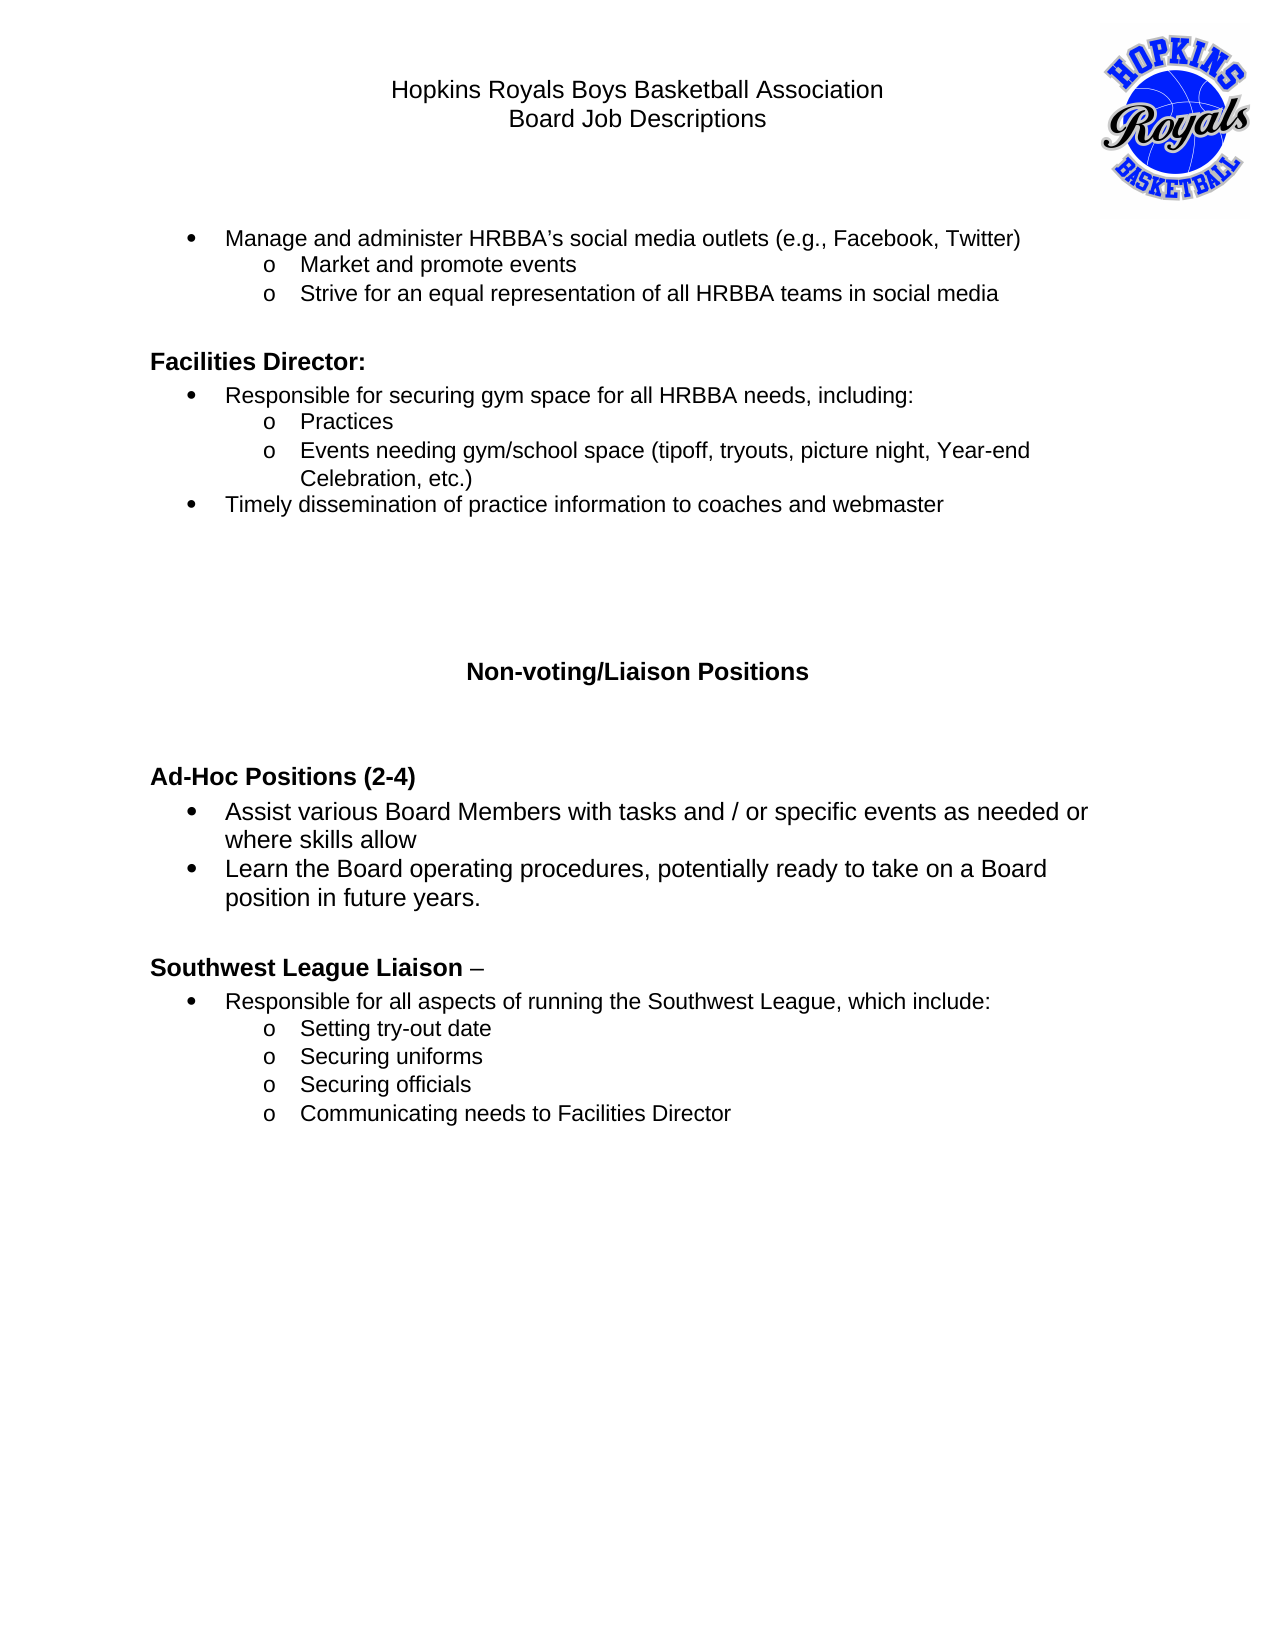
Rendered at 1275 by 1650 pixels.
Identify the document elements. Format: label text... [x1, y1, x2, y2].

list Assist various Board Members with tasks and / or specific events as needed or where skills allow [187, 797, 1125, 854]
list Events needing gym/school space (tipoff, tryouts, picture night, Year-end Celebration, etc.) [262, 437, 1125, 491]
picture [1100, 23, 1251, 219]
list Responsible for all aspects of running the Southwest League, which include: [187, 988, 1125, 1014]
list Communicating needs to Facilities Director [262, 1099, 1125, 1128]
list Timely dissemination of practice information to coaches and webmaster [187, 491, 1125, 518]
list Manage and administer HRBBA’s social media outlets (e.g., Facebook, Twitter) [187, 225, 1125, 251]
list Practices [262, 408, 1125, 437]
text Ad-Hoc Positions (2-4) [150, 762, 1125, 790]
list Securing officials [262, 1071, 543, 1099]
list Strive for an equal representation of all HRBBA teams in social media [262, 280, 1125, 308]
text Southwest League Liaison – [150, 953, 1125, 982]
list Responsible for securing gym space for all HRBBA needs, including: [187, 382, 1125, 408]
list Market and promote events [262, 251, 1125, 280]
list Learn the Board operating procedures, potentially ready to take on a Board position in future years. [187, 854, 1125, 912]
list Setting try-out date [262, 1014, 543, 1043]
list Securing uniforms [262, 1043, 543, 1071]
text Non-voting/Liaison Positions [150, 657, 1125, 685]
text Facilities Director: [150, 347, 1125, 376]
